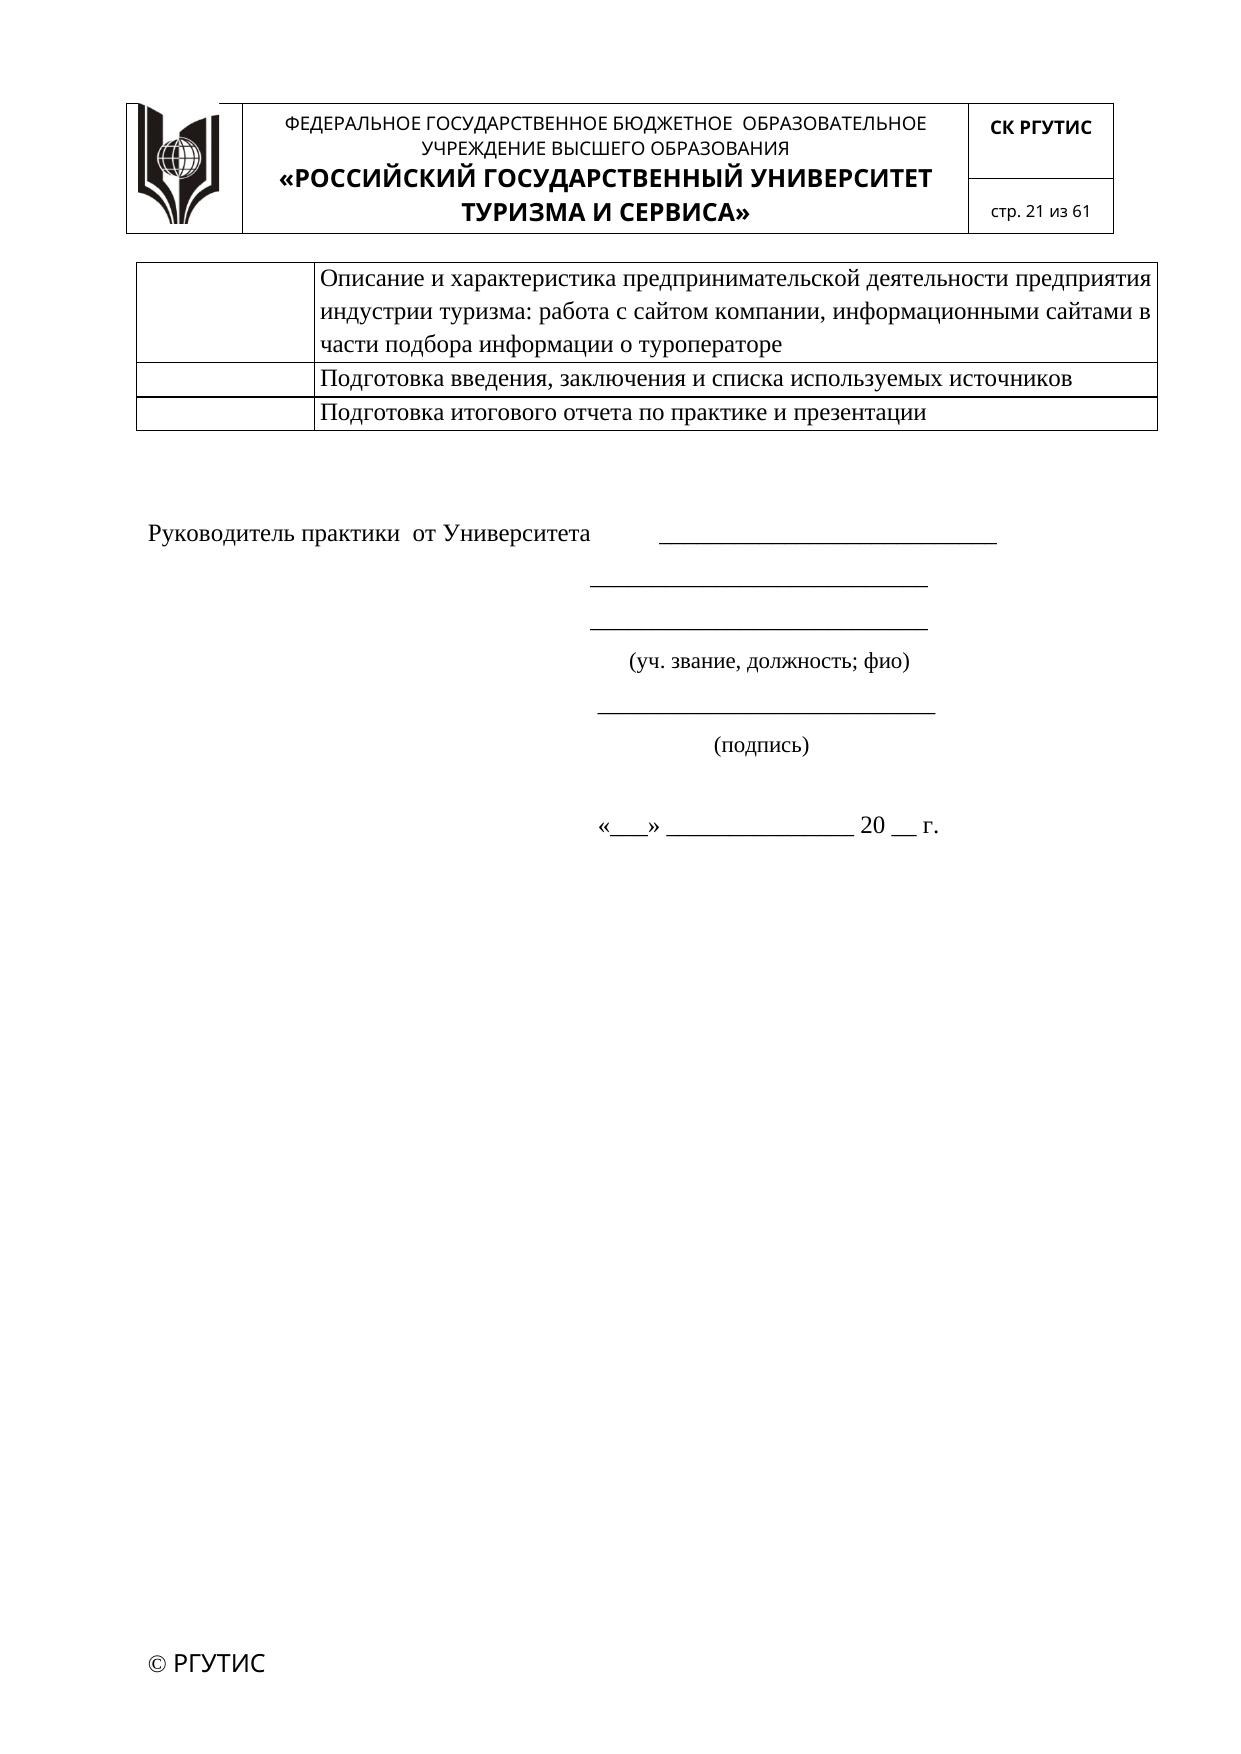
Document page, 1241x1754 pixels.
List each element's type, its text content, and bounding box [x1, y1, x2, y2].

text ___________________________ [148, 561, 1092, 589]
text ___________________________ [148, 604, 1092, 633]
table_cell Подготовка итогового отчета по практике и презентации [315, 398, 1157, 430]
table_cell [137, 363, 314, 396]
text (уч. звание, должность; фио) [148, 647, 1092, 673]
table_cell Подготовка введения, заключения и списка используемых источников [315, 363, 1157, 396]
table_header [137, 263, 314, 362]
picture [138, 103, 220, 224]
table_header Описание и характеристика предпринимательской деятельности предприятия индустрии туризма: работа с сайтом компании, информационными сайтами в части подбора информации о туроператоре [315, 263, 1157, 362]
text (подпись) [148, 731, 1092, 757]
text «___» _______________ 20 __ г. [148, 810, 1092, 839]
text Руководитель практики от Университета ___________________________ [148, 518, 1092, 546]
table_cell [137, 398, 314, 430]
text ___________________________ [148, 688, 1092, 717]
